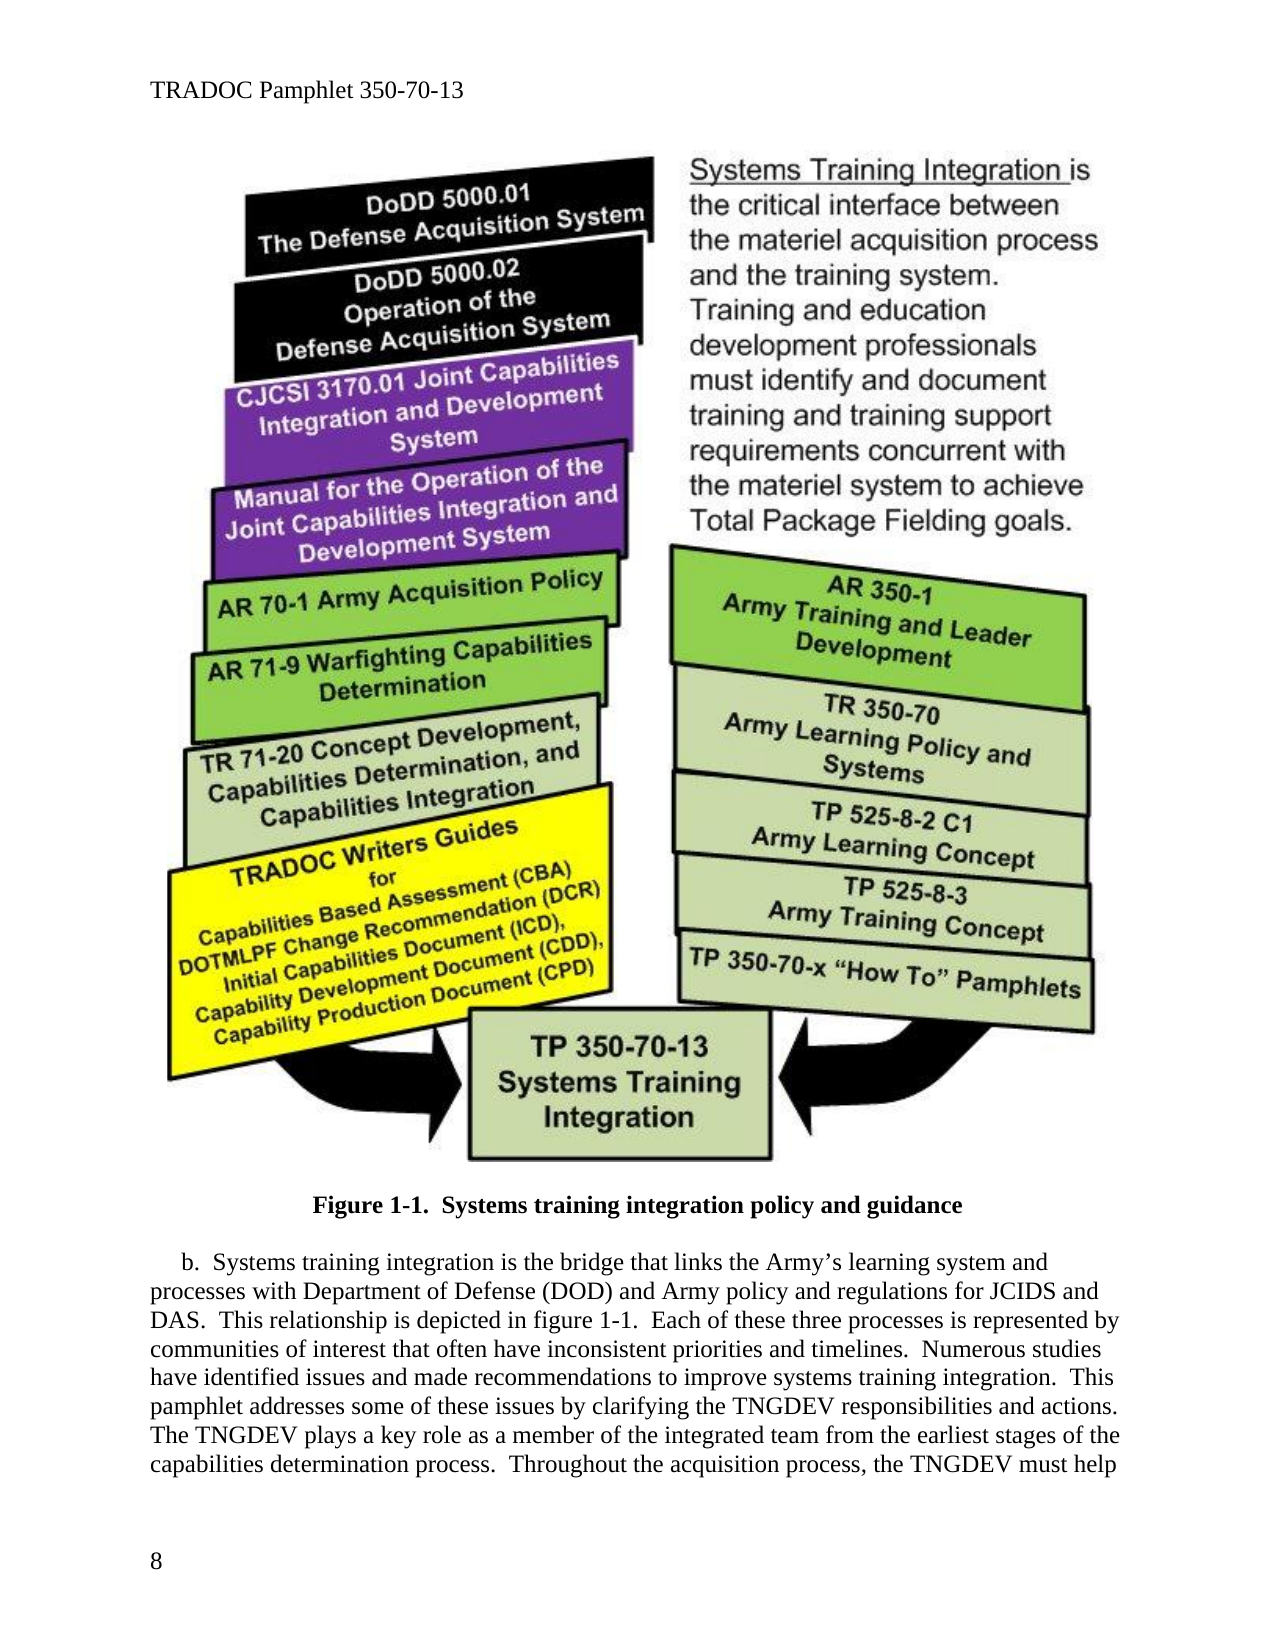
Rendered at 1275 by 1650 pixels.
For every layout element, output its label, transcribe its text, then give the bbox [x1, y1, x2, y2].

text Figure 1-1. Systems training integration policy and guidance [150, 1190, 1125, 1219]
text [150, 1247, 1125, 1477]
picture [166, 150, 1109, 1162]
